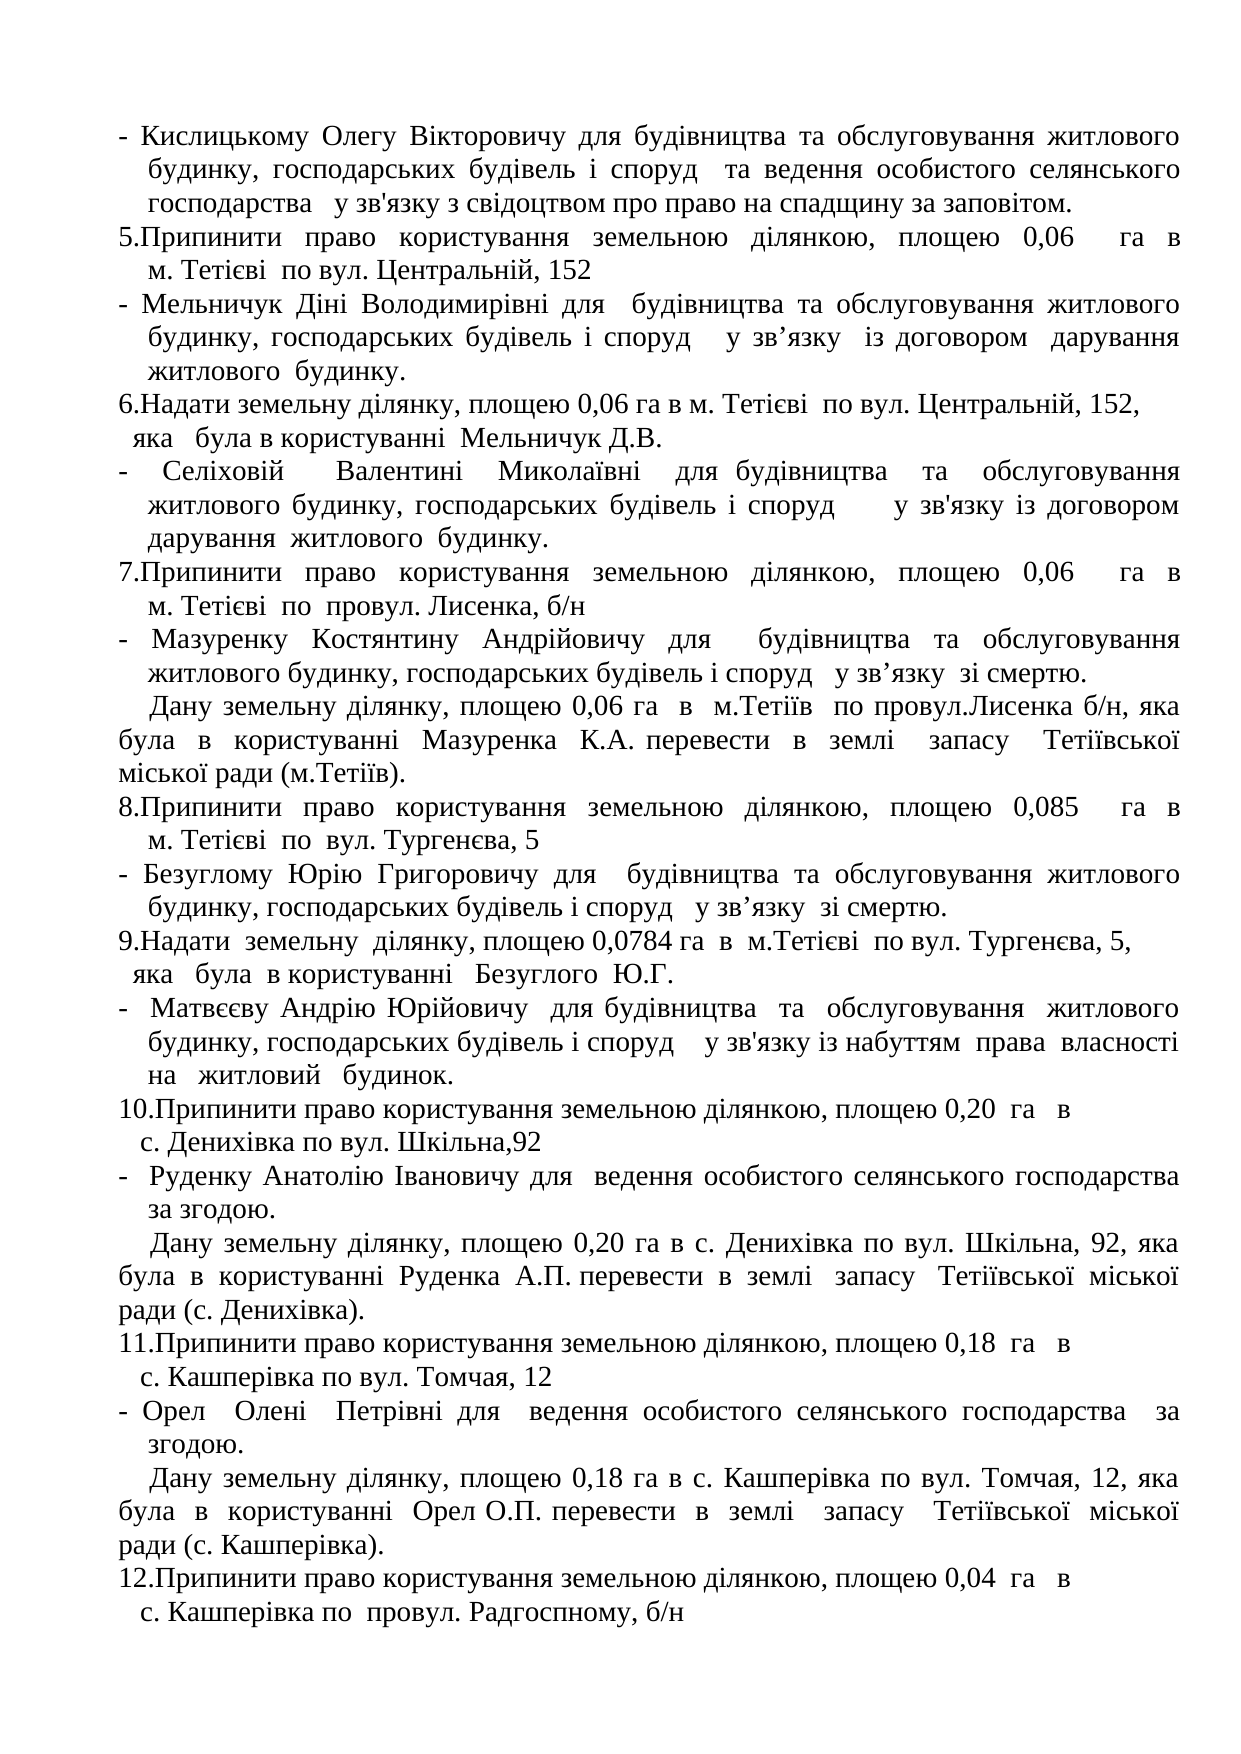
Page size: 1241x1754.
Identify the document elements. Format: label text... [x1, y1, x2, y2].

text с. Кашперівка по вул. Томчая, 12 [118, 1359, 1181, 1393]
text - Мазуренку Костянтину Андрійовичу для будівництва та обслуговування житлового будинку, господарських будівель і споруд у зв’язку зі смертю. [118, 621, 1181, 688]
text Дану земельну ділянку, площею 0,18 га в с. Кашперівка по вул. Томчая, 12, яка була в користуванні Орел О.П. перевести в землі запасу Тетіївської міської ради (с. Кашперівка). [118, 1460, 1181, 1560]
text яка була в користуванні Мельничук Д.В. [118, 420, 1181, 453]
text яка була в користуванні Безуглого Ю.Г. [118, 957, 1181, 990]
text - Руденку Анатолію Івановичу для ведення особистого селянського господарства за згодою. [118, 1158, 1181, 1225]
text 7.Припинити право користування земельною ділянкою, площею 0,06 га в м. Тетієві по провул. Лисенка, б/н [118, 554, 1181, 621]
text 9.Надати земельну ділянку, площею 0,0784 га в м.Тетієві по вул. Тургенєва, 5, [118, 923, 1181, 957]
text - Мельничук Діні Володимирівні для будівництва та обслуговування житлового будинку, господарських будівель і споруд у зв’язку із договором дарування житлового будинку. [118, 286, 1181, 386]
text 11.Припинити право користування земельною ділянкою, площею 0,18 га в [118, 1326, 1181, 1359]
text - Безуглому Юрію Григоровичу для будівництва та обслуговування житлового будинку, господарських будівель і споруд у зв’язку зі смертю. [118, 856, 1181, 923]
text 5.Припинити право користування земельною ділянкою, площею 0,06 га в м. Тетієві по вул. Центральній, 152 [118, 219, 1181, 286]
text 10.Припинити право користування земельною ділянкою, площею 0,20 га в [118, 1091, 1181, 1124]
text - Кислицькому Олегу Вікторовичу для будівництва та обслуговування житлового будинку, господарських будівель і споруд та ведення особистого селянського господарства у зв'язку з свідоцтвом про право на спадщину за заповітом. [118, 118, 1181, 219]
text 8.Припинити право користування земельною ділянкою, площею 0,085 га в м. Тетієві по вул. Тургенєва, 5 [118, 789, 1181, 856]
text с. Кашперівка по провул. Радгоспному, б/н [118, 1594, 1181, 1627]
text Дану земельну ділянку, площею 0,20 га в с. Денихівка по вул. Шкільна, 92, яка була в користуванні Руденка А.П. перевести в землі запасу Тетіївської міської ради (с. Денихівка). [118, 1225, 1181, 1326]
text 6.Надати земельну ділянку, площею 0,06 га в м. Тетієві по вул. Центральній, 152, [118, 386, 1181, 420]
text Дану земельну ділянку, площею 0,06 га в м.Тетіїв по провул.Лисенка б/н, яка була в користуванні Мазуренка К.А. перевести в землі запасу Тетіївської міської ради (м.Тетіїв). [118, 688, 1181, 789]
text 12.Припинити право користування земельною ділянкою, площею 0,04 га в [118, 1560, 1181, 1594]
text - Матвєєву Андрію Юрійовичу для будівництва та обслуговування житлового будинку, господарських будівель і споруд у зв'язку із набуттям права власності на житловий будинок. [118, 990, 1181, 1091]
text - Орел Олені Петрівні для ведення особистого селянського господарства за згодою. [118, 1393, 1181, 1460]
text - Селіховій Валентині Миколаївні для будівництва та обслуговування житлового будинку, господарських будівель і споруд у зв'язку із договором дарування житлового будинку. [118, 453, 1181, 554]
text с. Денихівка по вул. Шкільна,92 [118, 1124, 1181, 1158]
